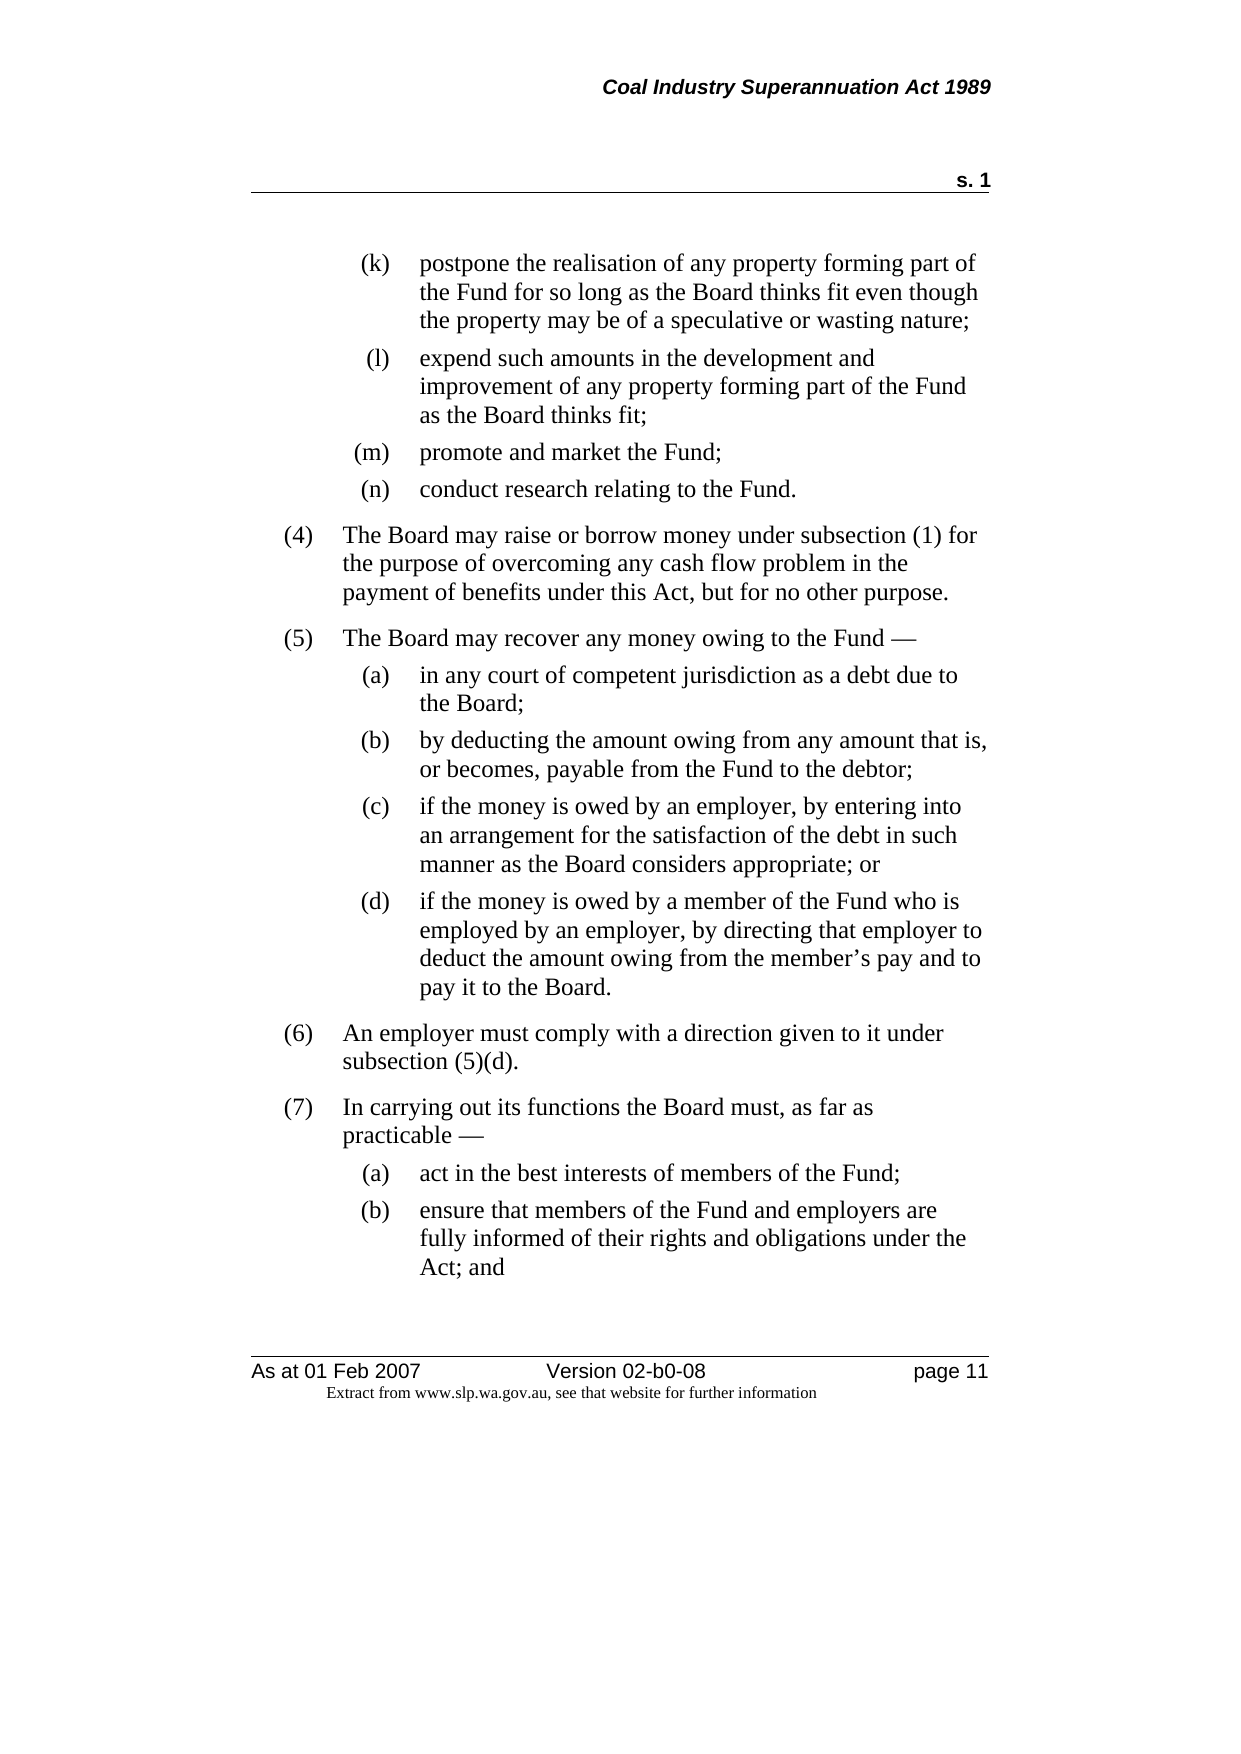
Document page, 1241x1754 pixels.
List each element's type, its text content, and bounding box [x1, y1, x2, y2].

text (l) expend such amounts in the development and improvement of any property forming part of the Fund as the Board thinks fit; [251, 343, 989, 429]
text (5) The Board may recover any money owing to the Fund — [251, 623, 989, 651]
text (6) An employer must comply with a direction given to it under subsection (5)(d). [251, 1018, 989, 1075]
text (b) by deducting the amount owing from any amount that is, or becomes, payable from the Fund to the debtor; [251, 726, 989, 783]
text (a) act in the best interests of members of the Fund; [251, 1158, 989, 1186]
text (a) in any court of competent jurisdiction as a debt due to the Board; [251, 660, 989, 717]
text (4) The Board may raise or borrow money under subsection (1) for the purpose of overcoming any cash flow problem in the payment of benefits under this Act, but for no other purpose. [251, 520, 989, 606]
text (d) if the money is owed by a member of the Fund who is employed by an employer, by directing that employer to deduct the amount owing from the member’s pay and to pay it to the Board. [251, 886, 989, 1001]
text (n) conduct research relating to the Fund. [251, 474, 989, 503]
text (b) ensure that members of the Fund and employers are fully informed of their rights and obligations under the Act; and [251, 1195, 989, 1281]
text (c) if the money is owed by an employer, by entering into an arrangement for the satisfaction of the debt in such manner as the Board considers appropriate; or [251, 791, 989, 878]
text (7) In carrying out its functions the Board must, as far as practicable — [251, 1092, 989, 1149]
text (m) promote and market the Fund; [251, 437, 989, 466]
text (k) postpone the realisation of any property forming part of the Fund for so long as the Board thinks fit even though the property may be of a speculative or wasting nature; [251, 248, 989, 334]
